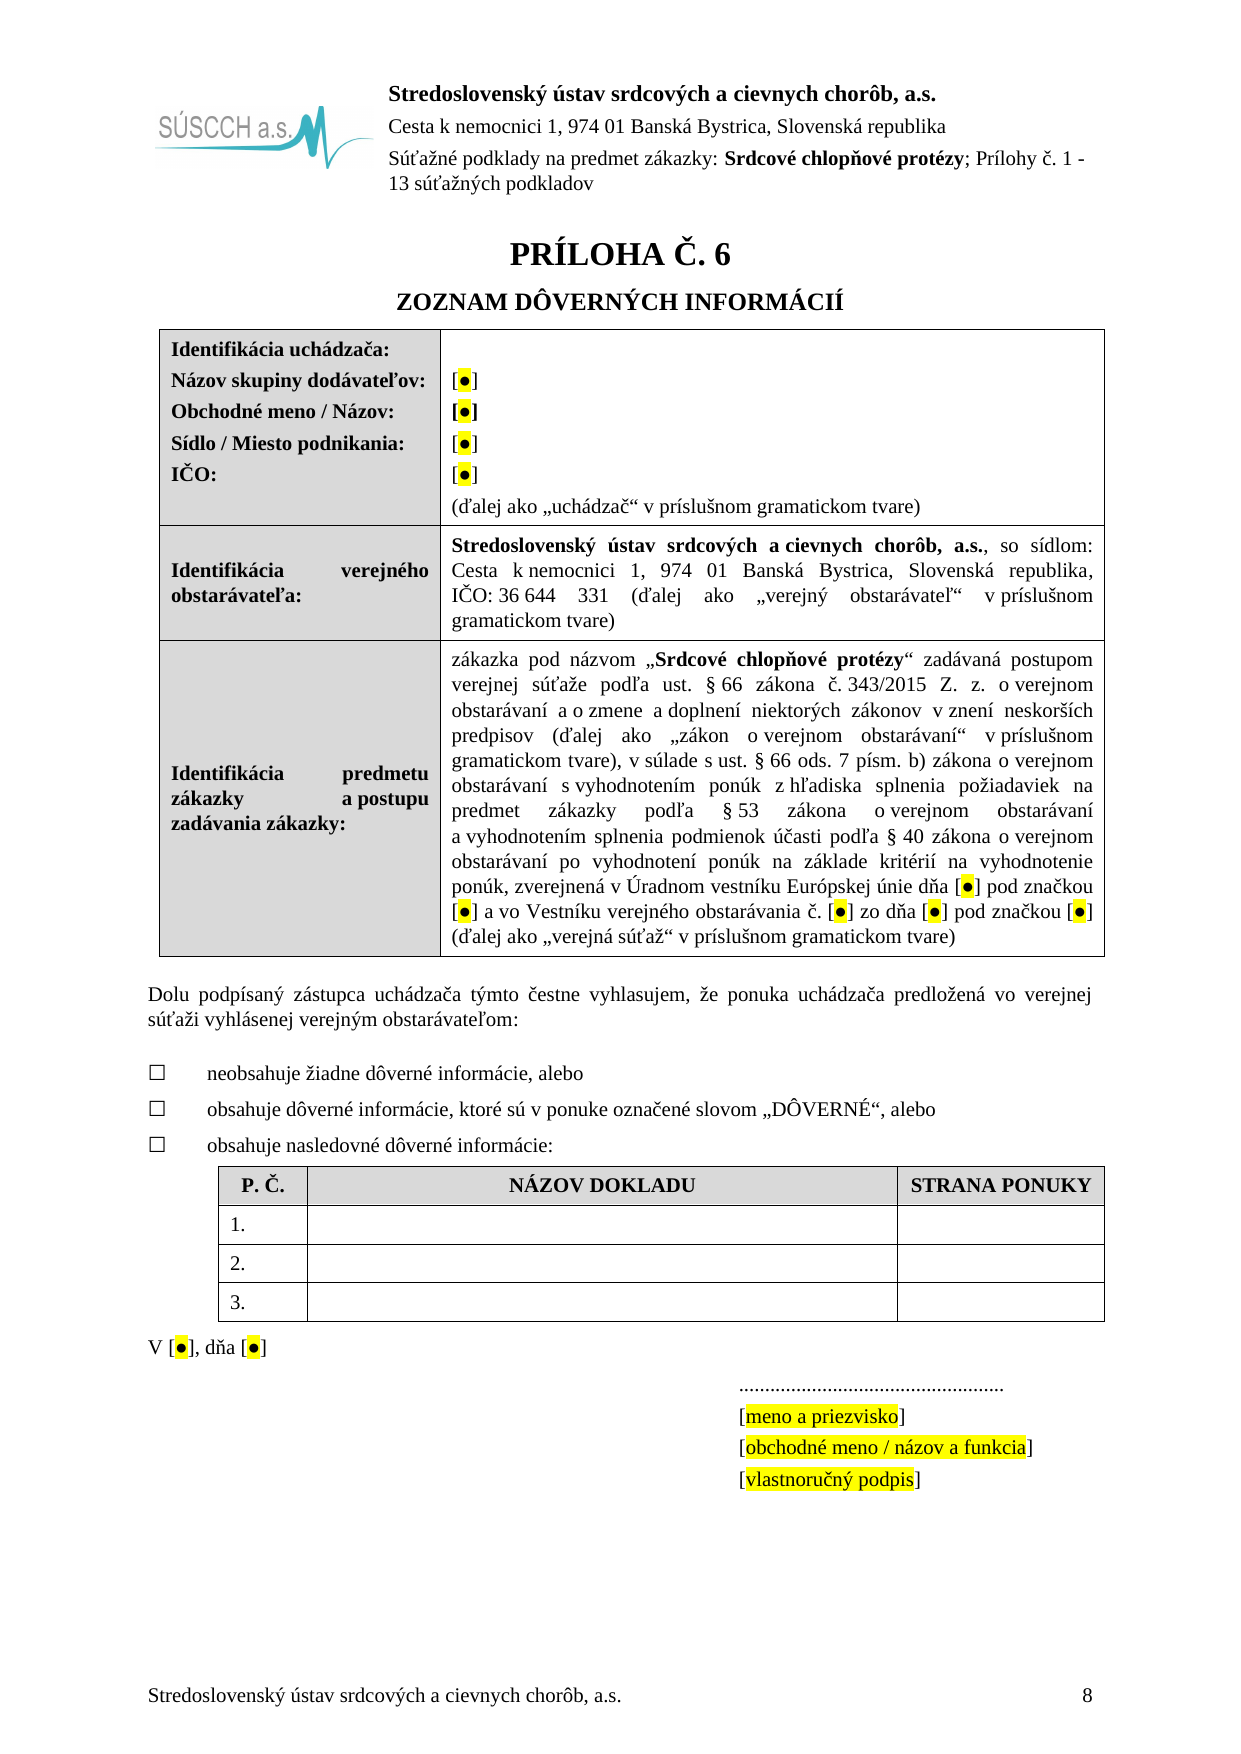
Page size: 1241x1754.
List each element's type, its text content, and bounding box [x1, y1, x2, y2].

table_cell 3. [219, 1283, 307, 1321]
table_cell [898, 1206, 1104, 1243]
table_cell zákazka pod názvom „Srdcové chlopňové protézy“ zadávaná postupom verejnej súťaže podľa ust. § 66 zákona č. 343/2015 Z. z. o verejnom obstarávaní a o zmene a doplnení niektorých zákonov v znení neskorších predpisov (ďalej ako „zákon o verejnom obstarávaní“ v príslušnom gramatickom tvare), v súlade s ust. § 66 ods. 7 písm. b) zákona o verejnom obstarávaní s vyhodnotením ponúk z hľadiska splnenia požiadaviek na predmet zákazky podľa § 53 zákona o verejnom obstarávaní a vyhodnotením splnenia podmienok účasti podľa § 40 zákona o verejnom obstarávaní po vyhodnotení ponúk na základe kritérií na vyhodnotenie ponúk, zverejnená v Úradnom vestníku Európskej únie dňa [●] pod značkou [●] a vo Vestníku verejného obstarávania č. [●] zo dňa [●] pod značkou [●] (ďalej ako „verejná súťaž“ v príslušnom gramatickom tvare) [441, 641, 1104, 956]
table_cell [308, 1283, 897, 1321]
table_cell Identifikácia verejného obstarávateľa: [160, 526, 440, 640]
table_cell 1. [219, 1206, 307, 1243]
text [obchodné meno / názov a funkcia] [148, 1435, 746, 1459]
text obsahuje nasledovné dôverné informácie: [148, 1130, 1092, 1158]
text V [●], dňa [●] [188, 1335, 247, 1359]
subtitle ZOZNAM DÔVERNÝCH INFORMÁCIÍ [148, 287, 1092, 315]
text [meno a priezvisko] [898, 1404, 1092, 1428]
table_cell Identifikácia predmetu zákazky a postupu zadávania zákazky: [160, 641, 440, 956]
table_cell [898, 1245, 1104, 1282]
picture [155, 106, 374, 169]
table_cell [308, 1245, 897, 1282]
text V [●], dňa [●] [260, 1335, 1092, 1359]
text [meno a priezvisko] [148, 1404, 746, 1428]
table_cell [308, 1206, 897, 1243]
table_header [●] [●] [●] [●] (ďalej ako „uchádzač“ v príslušnom gramatickom tvare) [441, 330, 1104, 525]
table_cell [898, 1283, 1104, 1321]
text Dolu podpísaný zástupca uchádzača týmto čestne vyhlasujem, že ponuka uchádzača predložená vo verejnej súťaži vyhlásenej verejným obstarávateľom: [148, 982, 1092, 1031]
text [vlastnoručný podpis] [148, 1467, 746, 1491]
text [vlastnoručný podpis] [914, 1467, 1092, 1491]
text neobsahuje žiadne dôverné informácie, alebo [148, 1058, 1092, 1086]
table_cell Stredoslovenský ústav srdcových a cievnych chorôb, a.s., so sídlom: Cesta k nemocnici 1, 974 01 Banská Bystrica, Slovenská republika, IČO: 36 644 331 (ďalej ako „verejný obstarávateľ“ v príslušnom gramatickom tvare) [441, 526, 1104, 640]
table_header Identifikácia uchádzača: Názov skupiny dodávateľov: Obchodné meno / Názov: Sídlo / Miesto podnikania: IČO: [160, 330, 440, 525]
table_cell 2. [219, 1245, 307, 1282]
table_header P. Č. [219, 1167, 307, 1204]
table_header NÁZOV DOKLADU [308, 1167, 897, 1204]
text obsahuje dôverné informácie, ktoré sú v ponuke označené slovom „DÔVERNÉ“, alebo [148, 1094, 1092, 1122]
table_header STRANA PONUKY [898, 1167, 1104, 1204]
subtitle PRÍLOHA Č. 6 [148, 234, 1092, 272]
text ................................................... [148, 1372, 1092, 1396]
